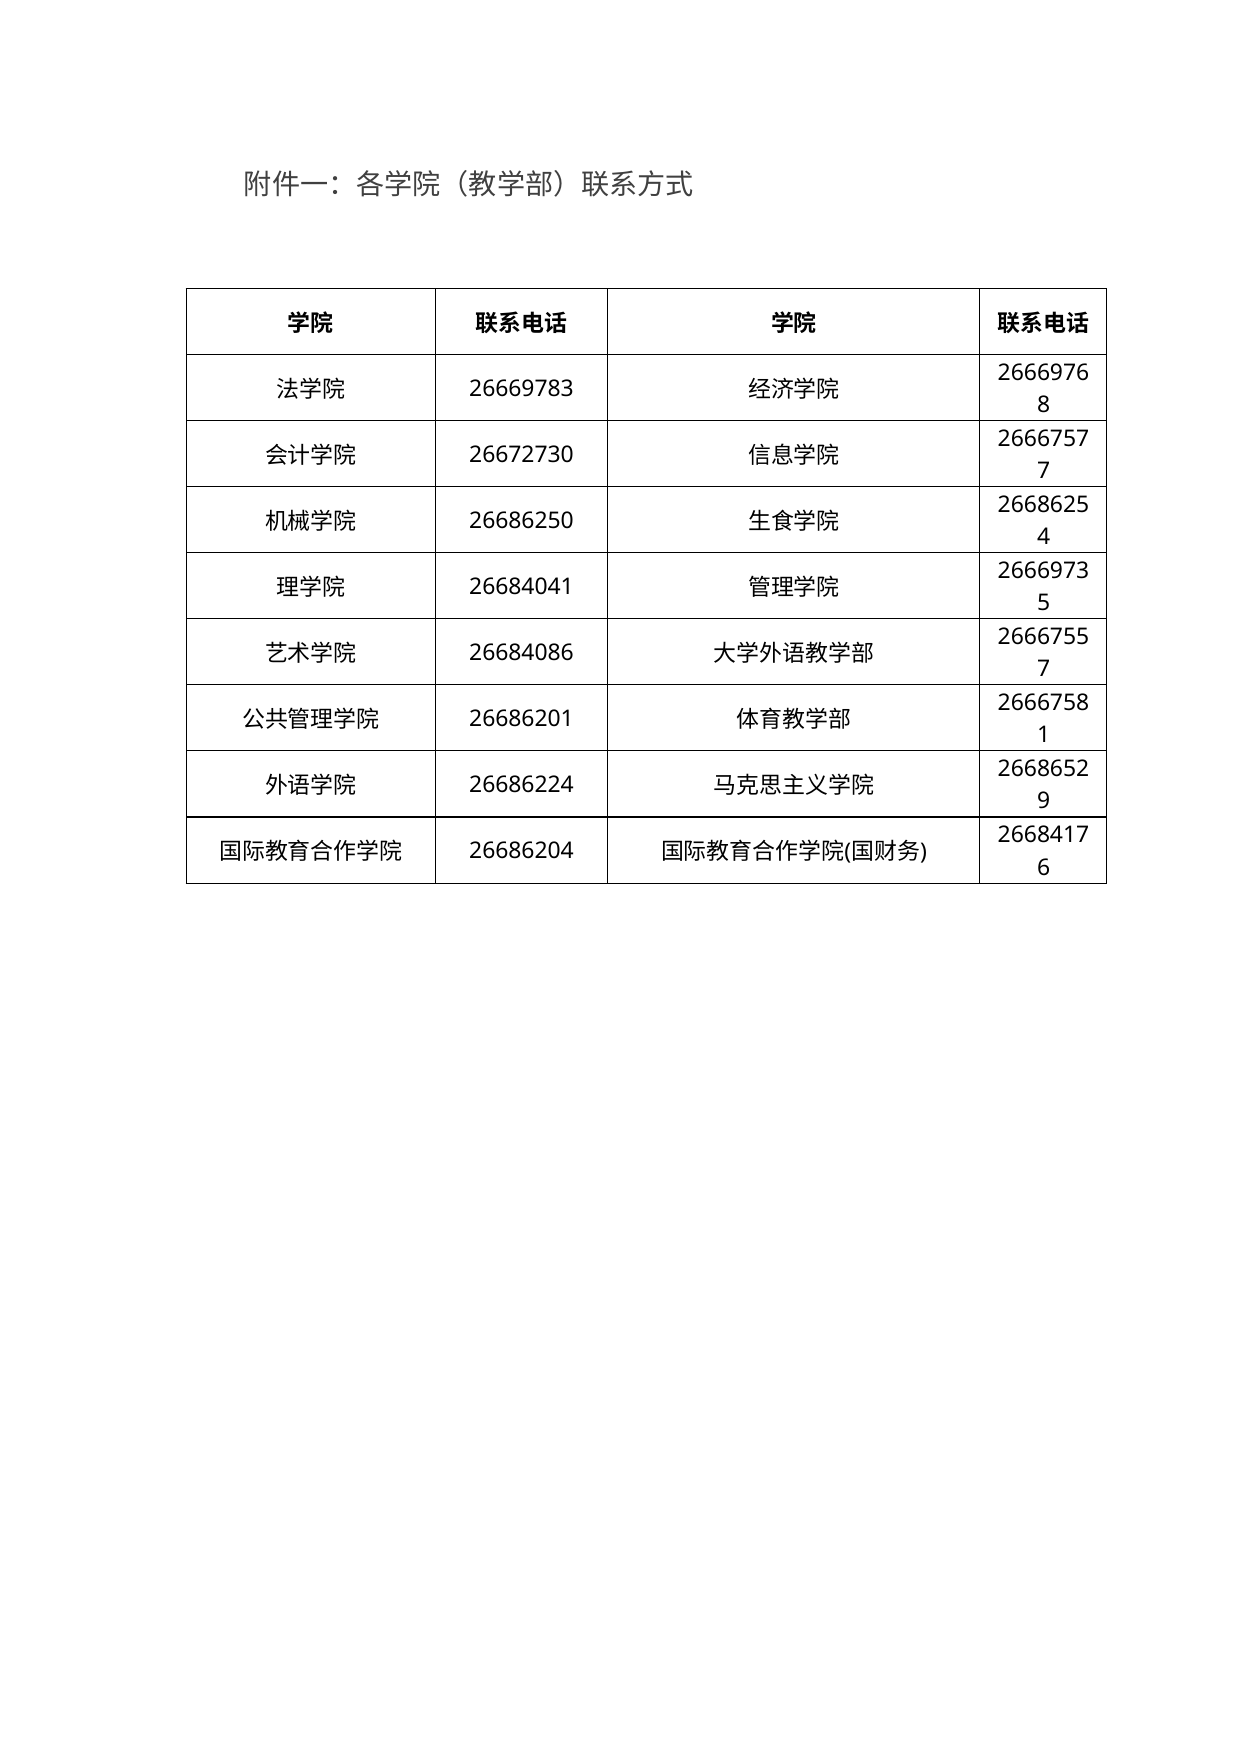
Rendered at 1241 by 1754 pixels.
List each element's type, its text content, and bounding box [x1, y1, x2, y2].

table_cell 26686529 [980, 751, 1106, 816]
table_cell 26669768 [980, 355, 1106, 420]
table_cell 26667557 [980, 619, 1106, 684]
table_cell 国际教育合作学院(国财务) [608, 818, 979, 882]
table_cell 26669735 [980, 553, 1106, 618]
table_cell 26667577 [980, 421, 1106, 486]
table_cell 26686224 [436, 751, 607, 816]
table_cell 26684176 [980, 818, 1106, 882]
text 附件一：各学院（教学部）联系方式 [187, 162, 1053, 203]
table_cell 大学外语教学部 [608, 619, 979, 684]
table_cell 26686201 [436, 685, 607, 750]
table_cell 经济学院 [608, 355, 979, 420]
table_cell 外语学院 [187, 751, 435, 816]
table_cell 26684041 [436, 553, 607, 618]
table_cell 26686254 [980, 487, 1106, 552]
table_cell 艺术学院 [187, 619, 435, 684]
table_header 学院 [608, 289, 979, 354]
table_cell 机械学院 [187, 487, 435, 552]
table_cell 信息学院 [608, 421, 979, 486]
table_cell 26686250 [436, 487, 607, 552]
table_header 联系电话 [436, 289, 607, 354]
table_cell 理学院 [187, 553, 435, 618]
table_header 联系电话 [980, 289, 1106, 354]
table_cell 管理学院 [608, 553, 979, 618]
table_cell 26672730 [436, 421, 607, 486]
table_cell 会计学院 [187, 421, 435, 486]
table_cell 26684086 [436, 619, 607, 684]
table_header 学院 [187, 289, 435, 354]
table_cell 法学院 [187, 355, 435, 420]
table_cell 马克思主义学院 [608, 751, 979, 816]
table_cell 26686204 [436, 818, 607, 882]
table_cell 26667581 [980, 685, 1106, 750]
table_cell 公共管理学院 [187, 685, 435, 750]
table_cell 生食学院 [608, 487, 979, 552]
table_cell 体育教学部 [608, 685, 979, 750]
table_cell 26669783 [436, 355, 607, 420]
table_cell 国际教育合作学院 [187, 818, 435, 882]
